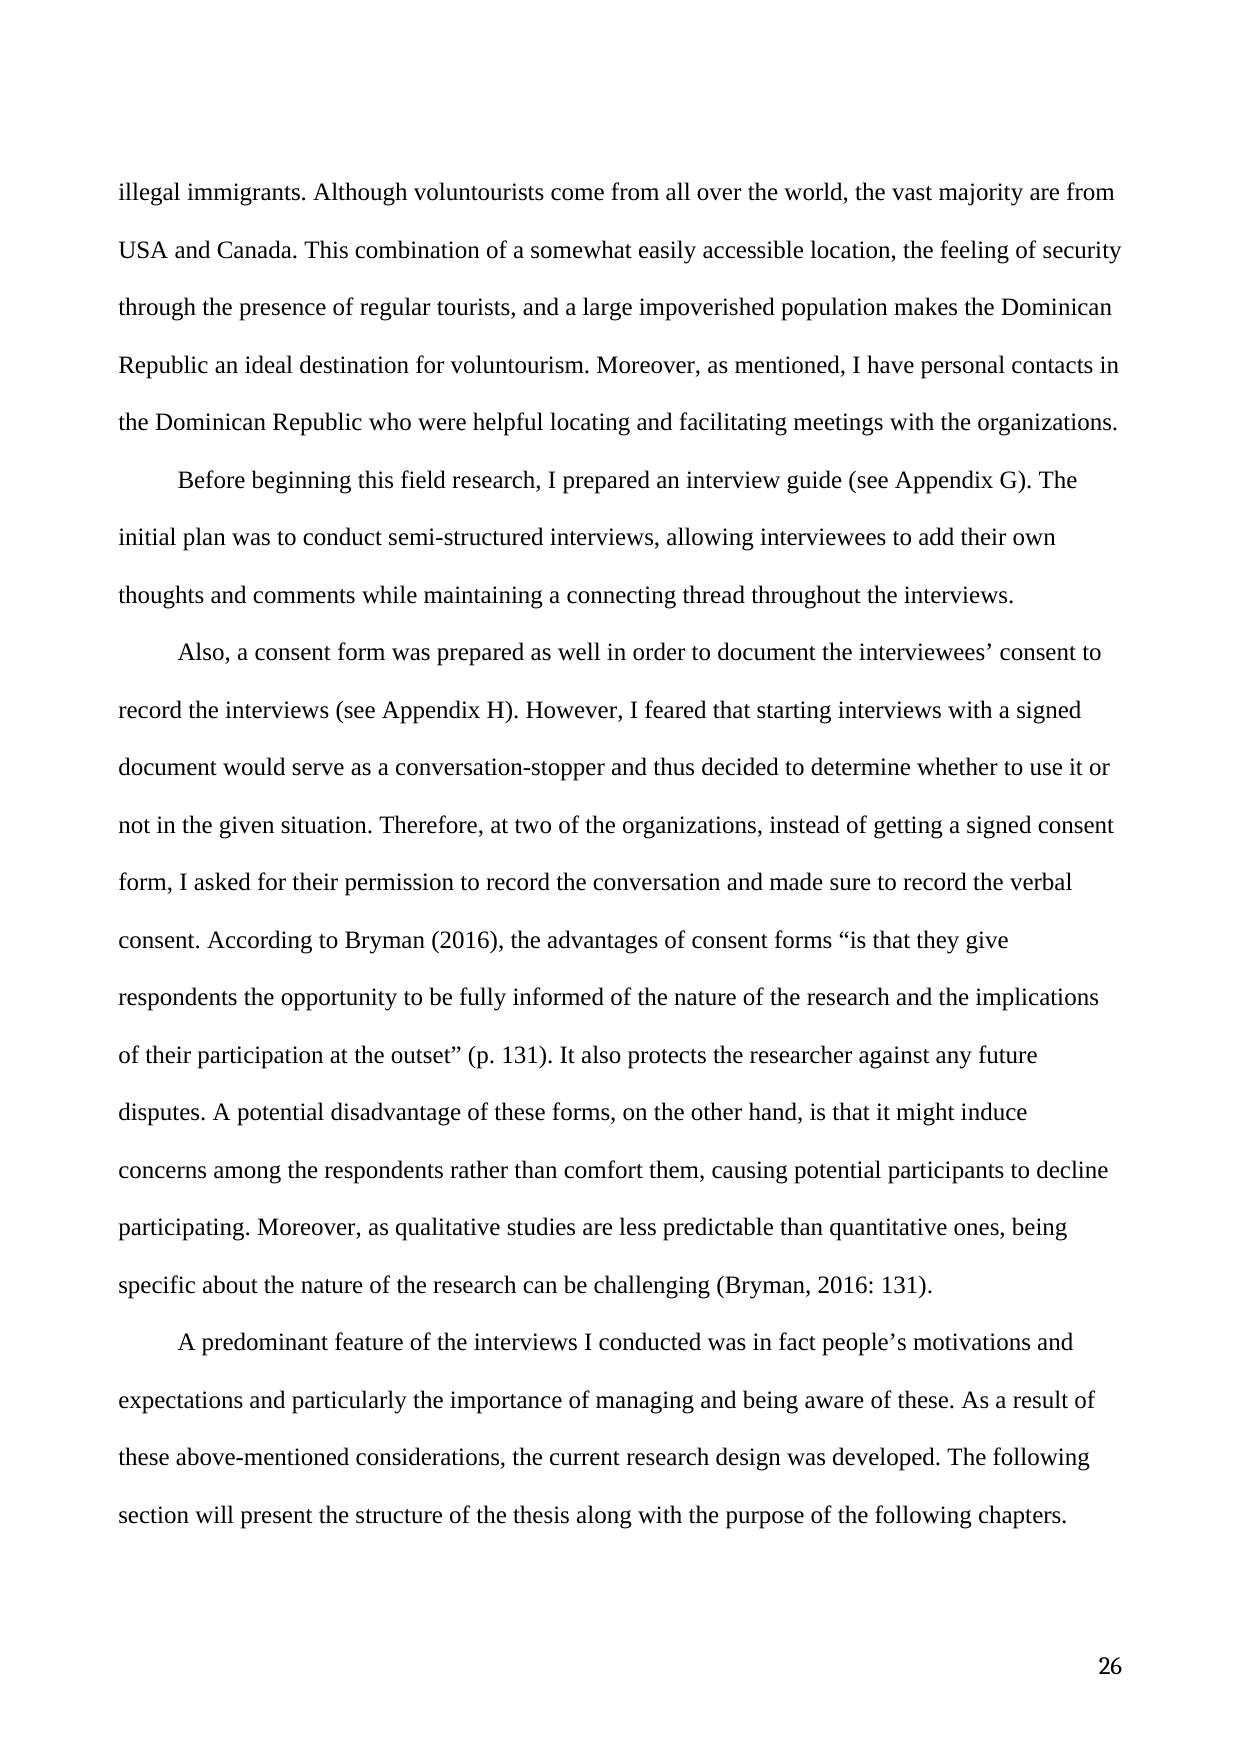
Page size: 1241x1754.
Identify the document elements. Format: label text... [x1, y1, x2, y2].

text Before beginning this field research, I prepared an interview guide (see Appendix G). The initial plan was to conduct semi-structured interviews, allowing interviewees to add their own thoughts and comments while maintaining a connecting thread throughout the interviews. [118, 465, 1122, 608]
text A predominant feature of the interviews I conducted was in fact people’s motivations and expectations and particularly the importance of managing and being aware of these. As a result of these above-mentioned considerations, the current research design was developed. The following section will present the structure of the thesis along with the purpose of the following chapters. [118, 1327, 1122, 1528]
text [118, 177, 1122, 436]
text Also, a consent form was prepared as well in order to document the interviewees’ consent to record the interviews (see Appendix H). However, I feared that starting interviews with a signed document would serve as a conversation-stopper and thus decided to determine whether to use it or not in the given situation. Therefore, at two of the organizations, instead of getting a signed consent form, I asked for their permission to record the conversation and made sure to record the verbal consent. According to Bryman (2016), the advantages of consent forms “is that they give respondents the opportunity to be fully informed of the nature of the research and the implications of their participation at the outset” (p. 131). It also protects the researcher against any future disputes. A potential disadvantage of these forms, on the other hand, is that it might induce concerns among the respondents rather than comfort them, causing potential participants to decline participating. Moreover, as qualitative studies are less predictable than quantitative ones, being specific about the nature of the research can be challenging (Bryman, 2016: 131). [118, 637, 1122, 1298]
